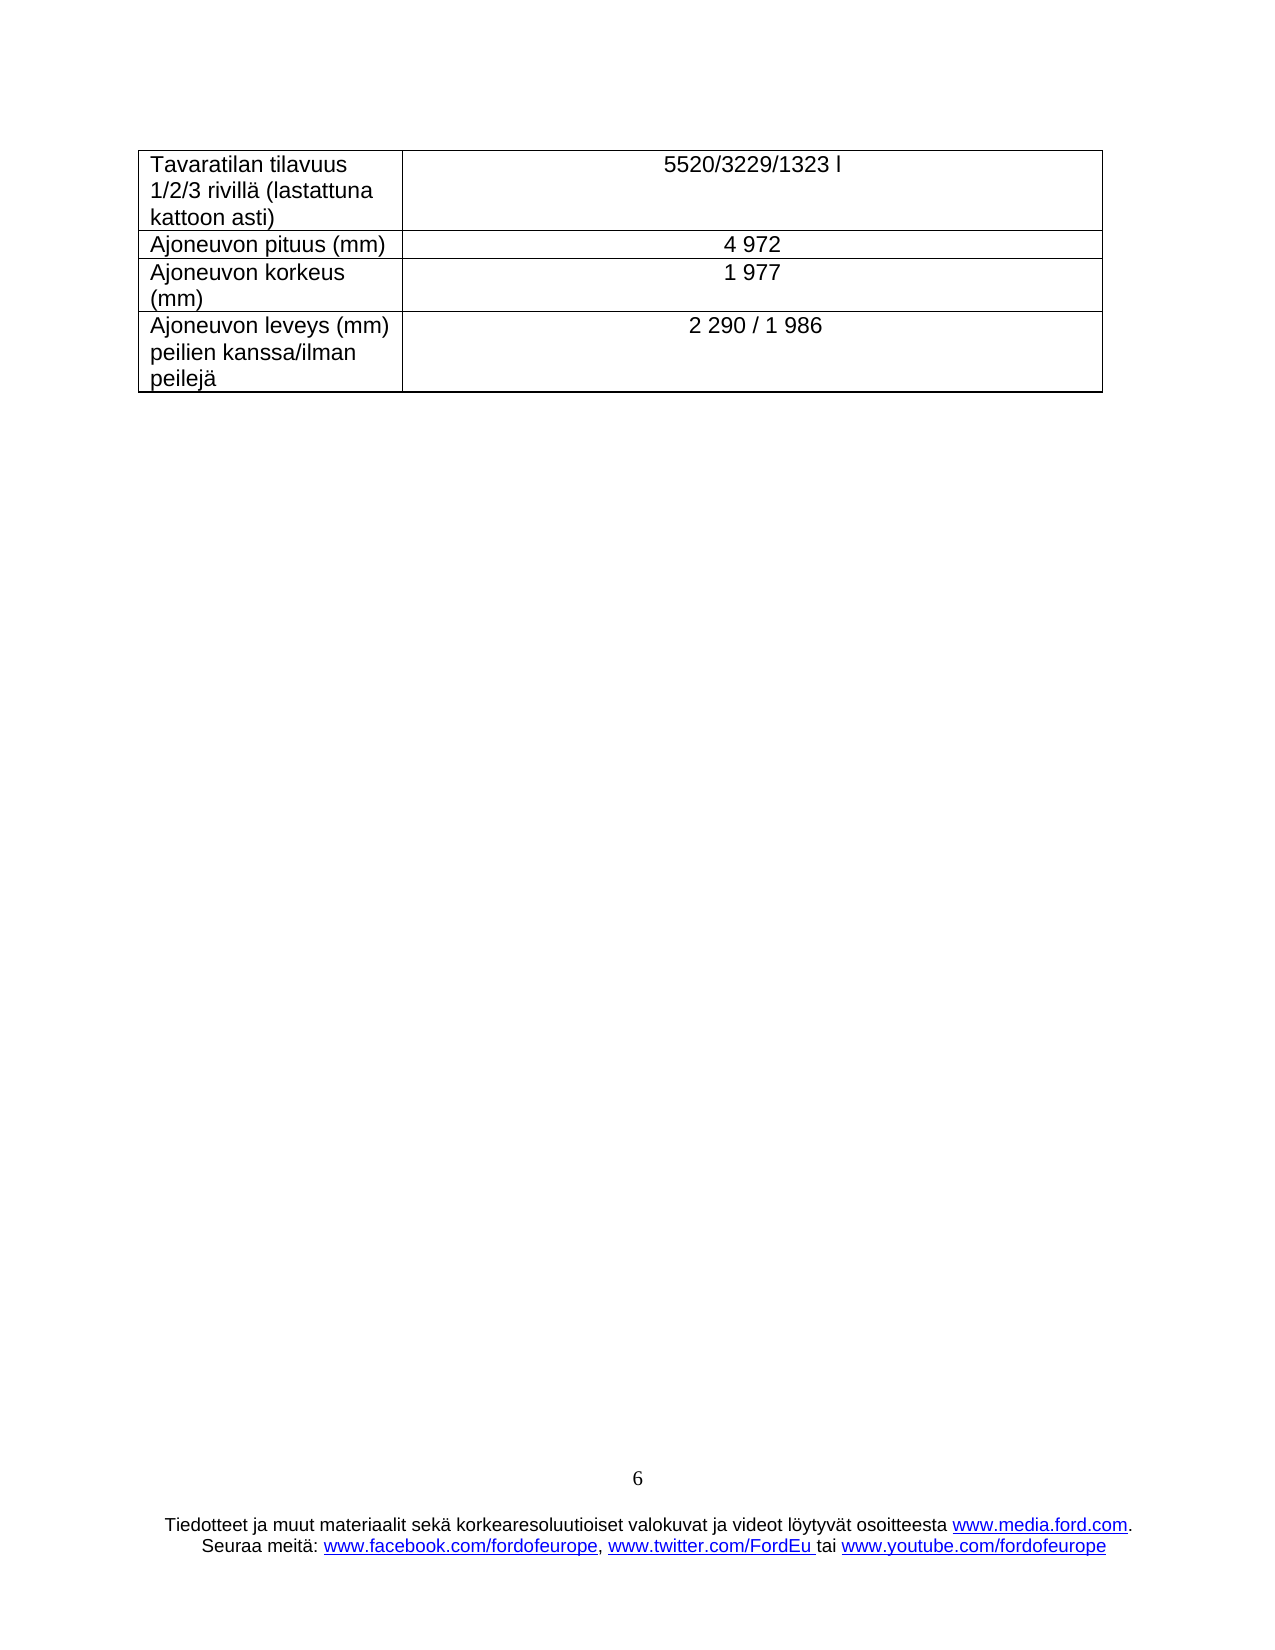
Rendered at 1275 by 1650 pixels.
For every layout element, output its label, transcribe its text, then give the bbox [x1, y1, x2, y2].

table_cell Ajoneuvon leveys (mm) peilien kanssa/ilman peilejä [139, 312, 402, 391]
table_cell 1 977 [403, 259, 1102, 311]
table_cell 5520/3229/1323 l [403, 151, 1102, 230]
table_cell Tavaratilan tilavuus 1/2/3 rivillä (lastattuna kattoon asti) [139, 151, 402, 230]
table_cell 4 972 [403, 231, 1102, 257]
table_cell Ajoneuvon korkeus (mm) [139, 259, 402, 311]
table_cell 2 290 / 1 986 [403, 312, 1102, 391]
table_cell Ajoneuvon pituus (mm) [139, 231, 402, 257]
